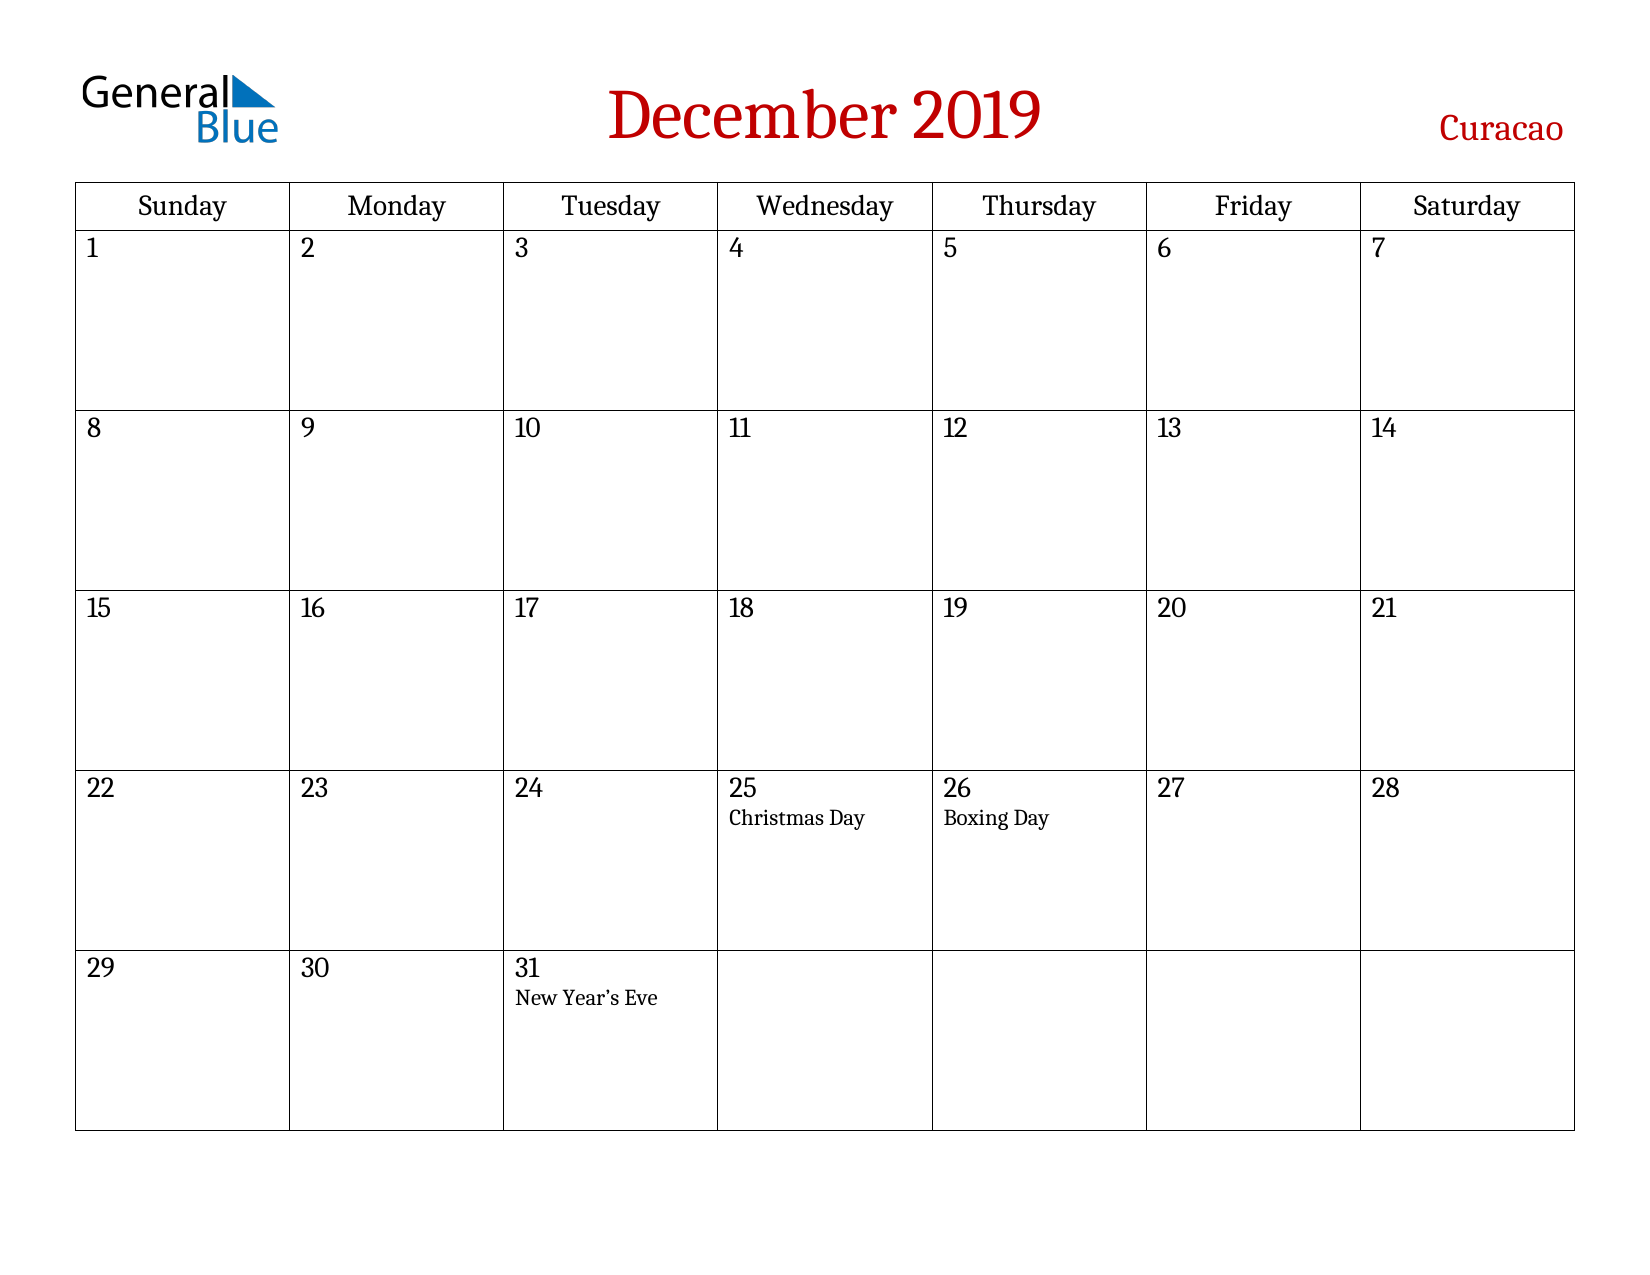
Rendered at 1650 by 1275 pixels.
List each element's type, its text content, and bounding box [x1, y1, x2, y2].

table_cell [933, 951, 1146, 985]
table_cell [1147, 985, 1360, 1130]
table_cell 12 [933, 411, 1146, 444]
table_cell 14 [1361, 411, 1574, 444]
table_cell [933, 985, 1146, 1130]
table_cell 30 [290, 951, 503, 985]
table_cell 7 [1361, 231, 1574, 264]
table_cell [1361, 985, 1574, 1130]
table_cell 29 [76, 951, 289, 985]
table_header Curacao [1146, 75, 1574, 182]
table_cell New Year’s Eve [504, 985, 717, 1130]
table_cell [1147, 951, 1360, 985]
table_cell 10 [504, 411, 717, 444]
table_cell [76, 445, 289, 590]
table_cell 15 [76, 591, 289, 625]
table_cell [1361, 265, 1574, 410]
table_cell Tuesday [504, 183, 717, 230]
table_cell 16 [290, 591, 503, 625]
table_cell [1361, 951, 1574, 985]
table_cell Wednesday [718, 183, 932, 230]
table_cell [1361, 805, 1574, 950]
table_cell 18 [718, 591, 932, 625]
table_cell Christmas Day [718, 805, 932, 950]
table_cell [290, 445, 503, 590]
table_cell [1361, 625, 1574, 770]
table_cell 24 [504, 771, 717, 805]
table_cell [718, 951, 932, 985]
table_cell [76, 265, 289, 410]
table_cell [504, 805, 717, 950]
table_cell [504, 445, 717, 590]
table_cell 5 [933, 231, 1146, 264]
table_cell [1147, 805, 1360, 950]
table_cell [1147, 445, 1360, 590]
table_cell [718, 625, 932, 770]
table_cell 26 [933, 771, 1146, 805]
table_cell [718, 445, 932, 590]
table_cell [1147, 265, 1360, 410]
table_cell 4 [718, 231, 932, 264]
table_cell 9 [290, 411, 503, 444]
table_cell [290, 805, 503, 950]
table_cell [76, 985, 289, 1130]
table_header December 2019 [504, 75, 1146, 182]
table_cell [504, 625, 717, 770]
table_cell Sunday [76, 183, 289, 230]
table_cell 28 [1361, 771, 1574, 805]
table_cell [933, 445, 1146, 590]
table_cell 27 [1147, 771, 1360, 805]
table_cell 21 [1361, 591, 1574, 625]
table_cell 6 [1147, 231, 1360, 264]
table_cell [933, 625, 1146, 770]
table_cell [933, 265, 1146, 410]
picture [82, 75, 278, 143]
table_cell Thursday [933, 183, 1146, 230]
table_cell Saturday [1361, 183, 1574, 230]
table_cell 22 [76, 771, 289, 805]
table_cell 11 [718, 411, 932, 444]
table_cell Friday [1147, 183, 1360, 230]
table_cell 1 [76, 231, 289, 264]
table_cell 2 [290, 231, 503, 264]
table_cell [718, 985, 932, 1130]
table_cell 25 [718, 771, 932, 805]
table_cell 19 [933, 591, 1146, 625]
table_cell [1147, 625, 1360, 770]
table_cell [290, 265, 503, 410]
table_cell 8 [76, 411, 289, 444]
table_cell [1361, 445, 1574, 590]
table_cell [718, 265, 932, 410]
table_cell [76, 805, 289, 950]
table_cell 31 [504, 951, 717, 985]
table_cell 17 [504, 591, 717, 625]
table_cell Monday [290, 183, 503, 230]
table_cell 23 [290, 771, 503, 805]
table_header [76, 75, 503, 182]
table_cell [290, 625, 503, 770]
table_cell [76, 625, 289, 770]
table_cell 3 [504, 231, 717, 264]
table_cell [290, 985, 503, 1130]
table_cell 20 [1147, 591, 1360, 625]
table_cell Boxing Day [933, 805, 1146, 950]
table_cell 13 [1147, 411, 1360, 444]
table_cell [504, 265, 717, 410]
